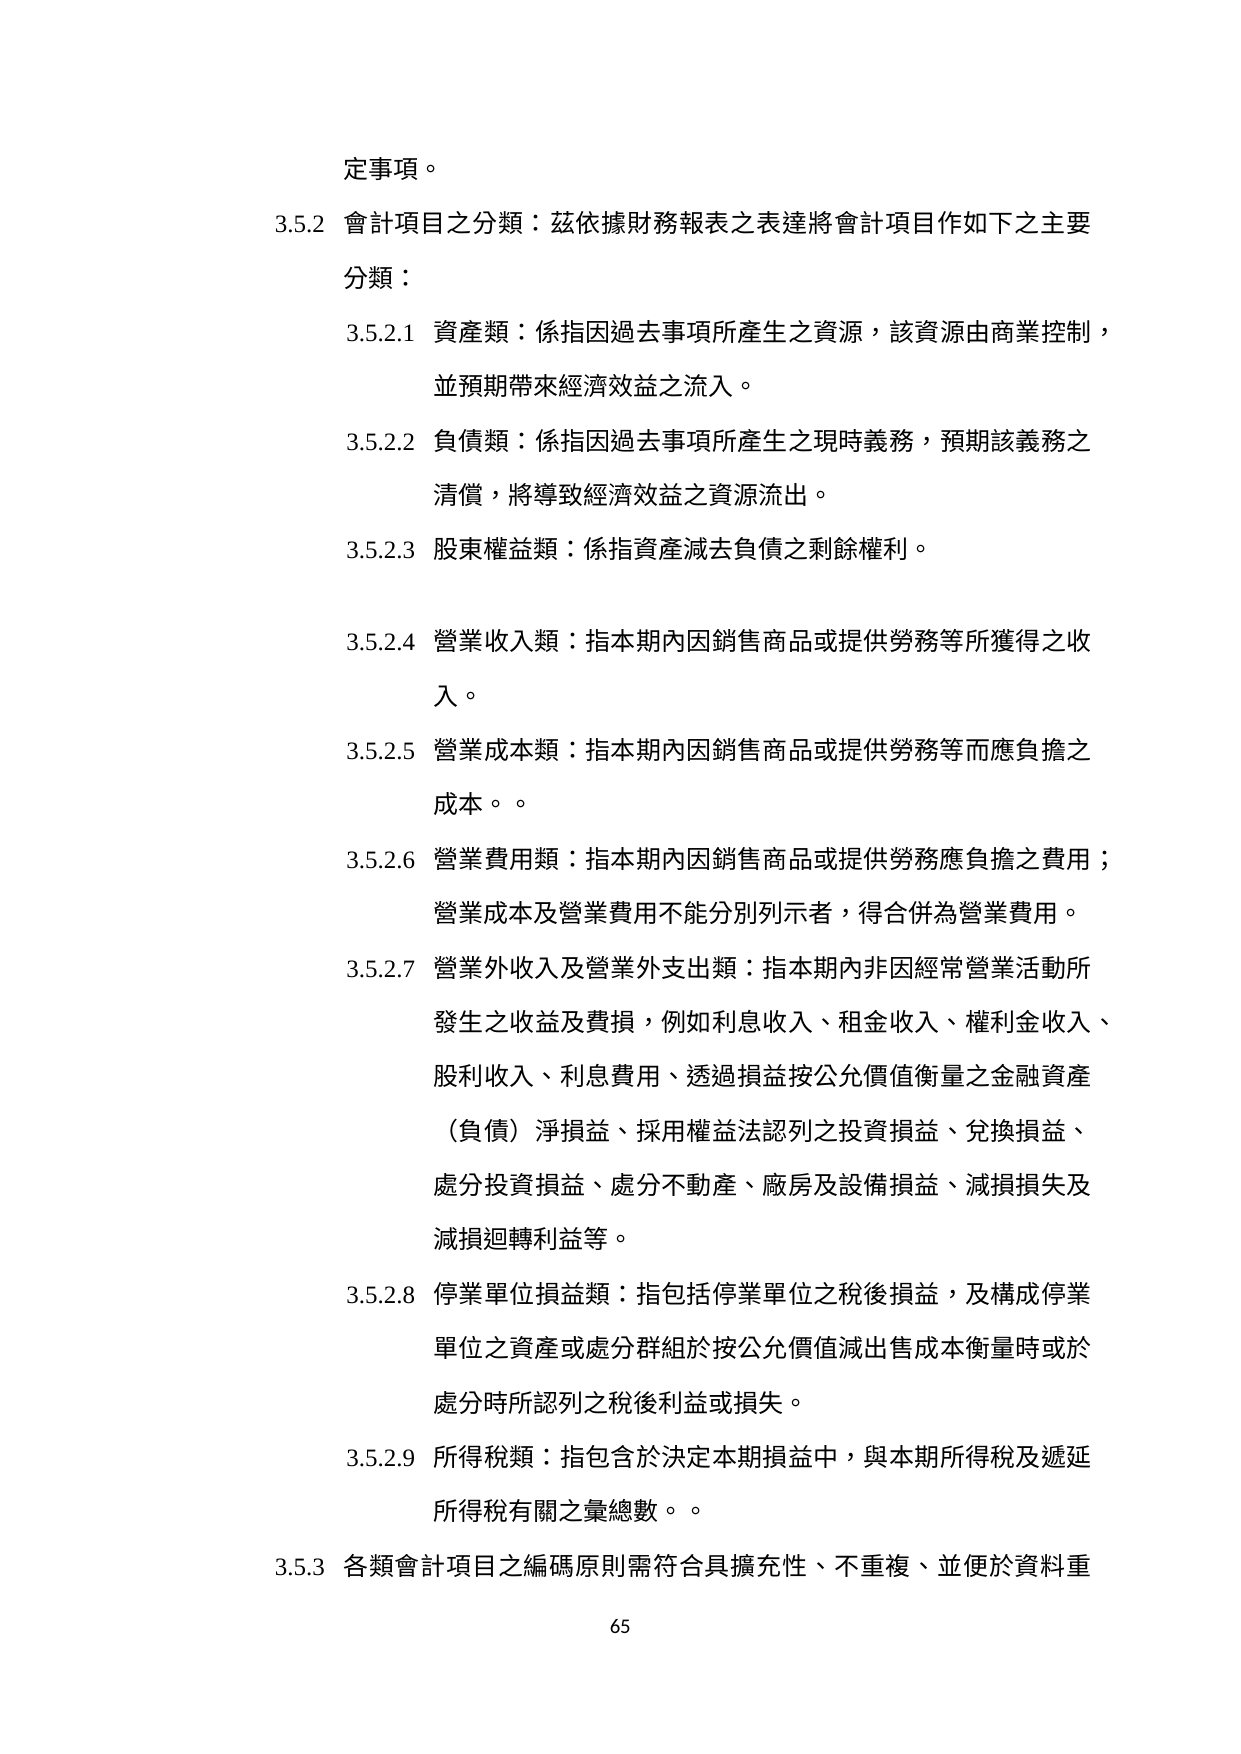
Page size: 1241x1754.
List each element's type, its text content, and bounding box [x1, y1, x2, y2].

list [274, 1546, 1092, 1582]
list 3.5.2.5 營業成本類：指本期內因銷售商品或提供勞務等而應負擔之成本。。 [346, 731, 1092, 821]
list 3.5.2.6 營業費用類：指本期內因銷售商品或提供勞務應負擔之費用；營業成本及營業費用不能分別列示者，得合併為營業費用。 [346, 839, 1092, 930]
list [274, 149, 1092, 186]
list 3.5.2.2 負債類：係指因過去事項所產生之現時義務，預期該義務之清償，將導致經濟效益之資源流出。 [346, 421, 1092, 512]
list 3.5.2.3 股東權益類：係指資產減去負債之剩餘權利。 [346, 530, 1092, 566]
list 3.5.2.1 資產類：係指因過去事項所產生之資源，該資源由商業控制，並預期帶來經濟效益之流入。 [346, 312, 1092, 403]
list 3.5.2.9 所得稅類：指包含於決定本期損益中，與本期所得稅及遞延所得稅有關之彙總數。。 [346, 1437, 1092, 1528]
list 3.5.2.4 營業收入類：指本期內因銷售商品或提供勞務等所獲得之收入。 [346, 622, 1092, 712]
list 3.5.2 會計項目之分類：茲依據財務報表之表達將會計項目作如下之主要分類： [274, 204, 1092, 294]
list 3.5.2.8 停業單位損益類：指包括停業單位之稅後損益，及構成停業單位之資產或處分群組於按公允價值減出售成本衡量時或於處分時所認列之稅後利益或損失。 [346, 1274, 1092, 1419]
list 3.5.2.7 營業外收入及營業外支出類：指本期內非因經常營業活動所發生之收益及費損，例如利息收入、租金收入、權利金收入、股利收入、利息費用、透過損益按公允價值衡量之金融資產（負債）淨損益、採用權益法認列之投資損益、兌換損益、處分投資損益、處分不動產、廠房及設備損益、減損損失及減損迴轉利益等。 [346, 948, 1092, 1256]
